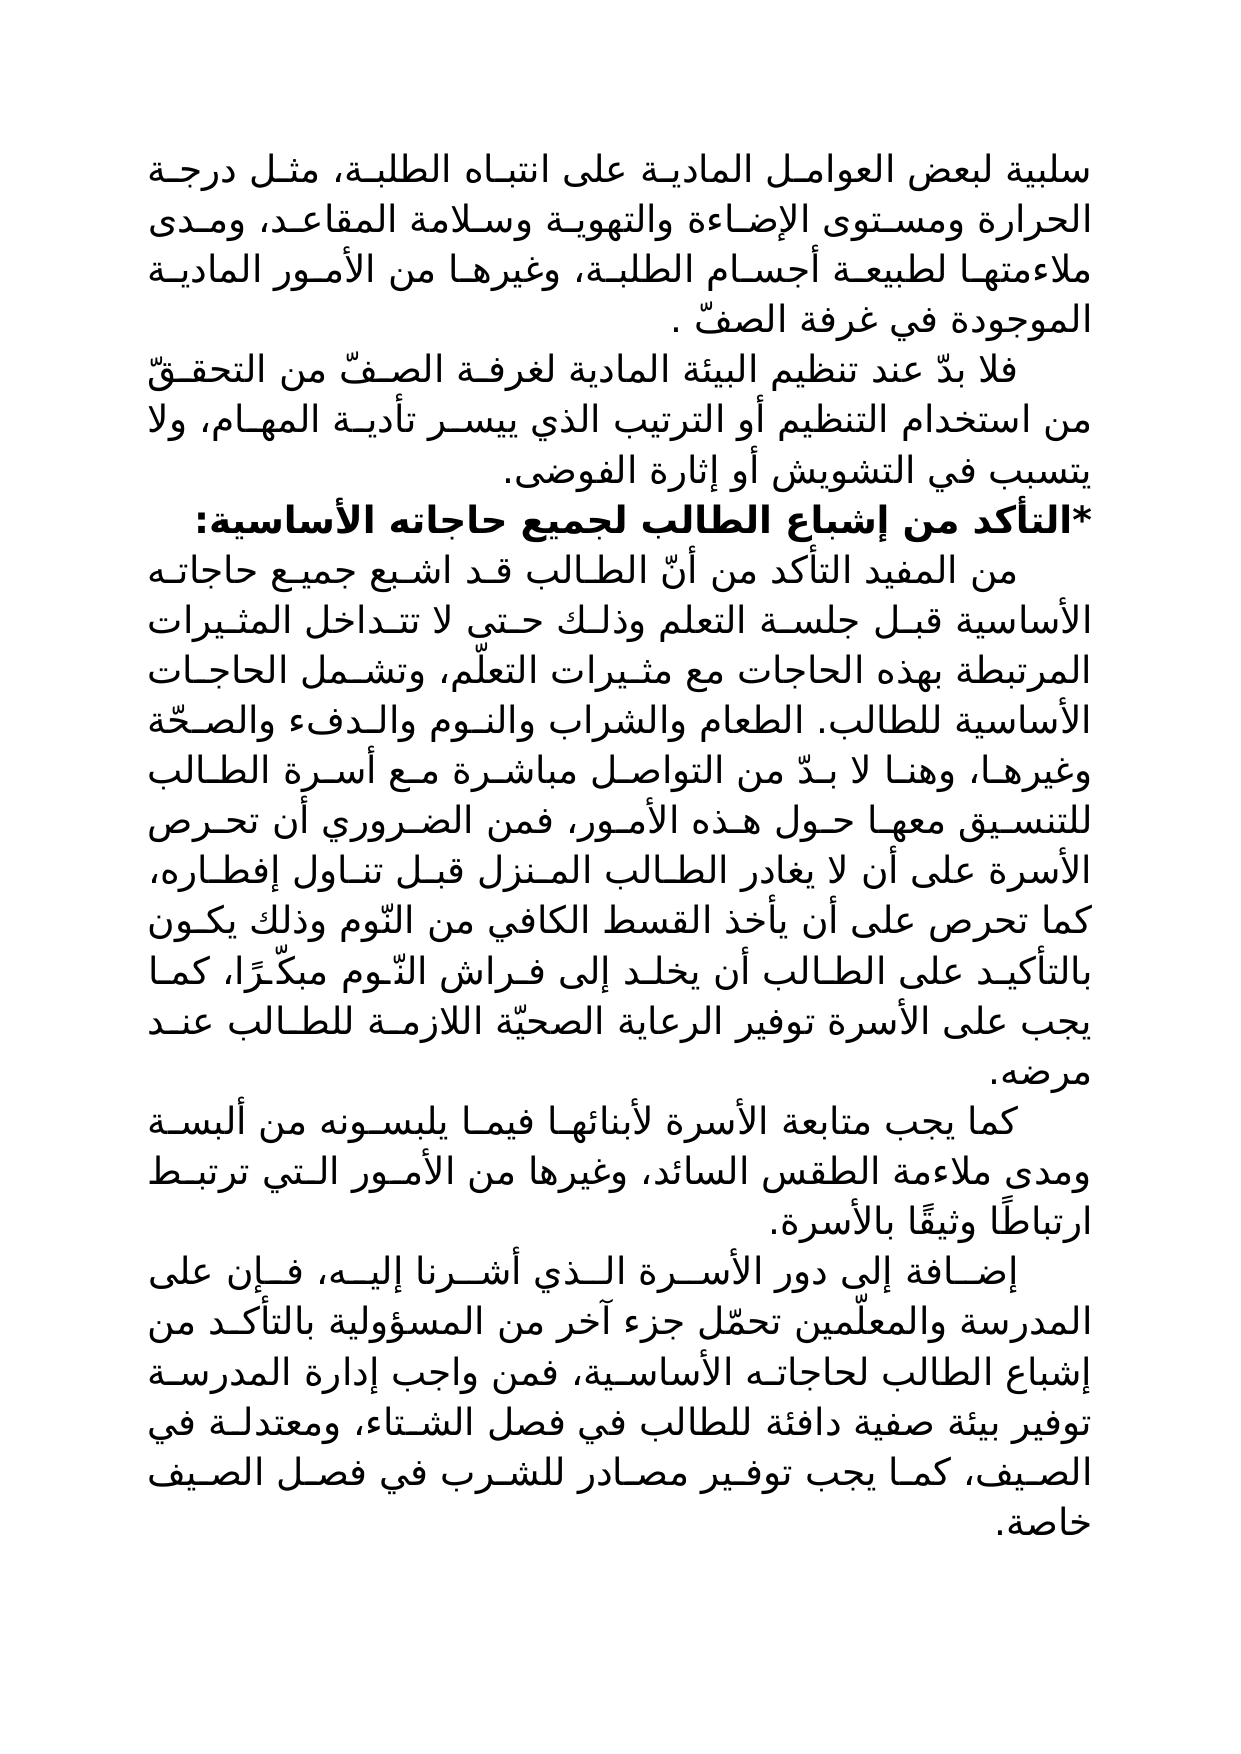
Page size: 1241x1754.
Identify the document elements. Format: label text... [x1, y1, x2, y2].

text فلا بدّ عند تنظيم البيئة المادية لغرفة الصفّ من التحققّ من استخدام التنظيم أو الترتيب الذي ييسر تأدية المهام، ولا يتسبب في التشويش أو إثارة الفوضى. [148, 348, 1093, 492]
text *التأكد من إشباع الطالب لجميع حاجاته الأساسية: [148, 498, 1093, 542]
text من المفيد التأكد من أنّ الطالب قد اشبع جميع حاجاته الأساسية قبل جلسة التعلم وذلك حتى لا تتداخل المثيرات المرتبطة بهذه الحاجات مع مثيرات التعلّم، وتشمل الحاجات الأساسية للطالب. الطعام والشراب والنوم والدفء والصحّة وغيرها، وهنا لا بدّ من التواصل مباشرة مع أسرة الطالب للتنسيق معها حول هذه الأمور، فمن الضروري أن تحرص الأسرة على أن لا يغادر الطالب المنزل قبل تناول إفطاره، كما تحرص على أن يأخذ القسط الكافي من النّوم وذلك يكون بالتأكيد على الطالب أن يخلد إلى فراش النّوم مبكّرًا، كما يجب على الأسرة توفير الرعاية الصحيّة اللازمة للطالب عند مرضه. [148, 548, 1093, 1093]
text كما يجب متابعة الأسرة لأبنائها فيما يلبسونه من ألبسة ومدى ملاءمة الطقس السائد، وغيرها من الأمور التي ترتبط ارتباطًا وثيقًا بالأسرة. [148, 1099, 1093, 1243]
text إضافة إلى دور الأسرة الذي أشرنا إليه، فإن على المدرسة والمعلّمين تحمّل جزء آخر من المسؤولية بالتأكد من إشباع الطالب لحاجاته الأساسية، فمن واجب إدارة المدرسة توفير بيئة صفية دافئة للطالب في فصل الشتاء، ومعتدلة في الصيف، كما يجب توفير مصادر للشرب في فصل الصيف خاصة. [148, 1250, 1093, 1544]
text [148, 148, 1093, 342]
